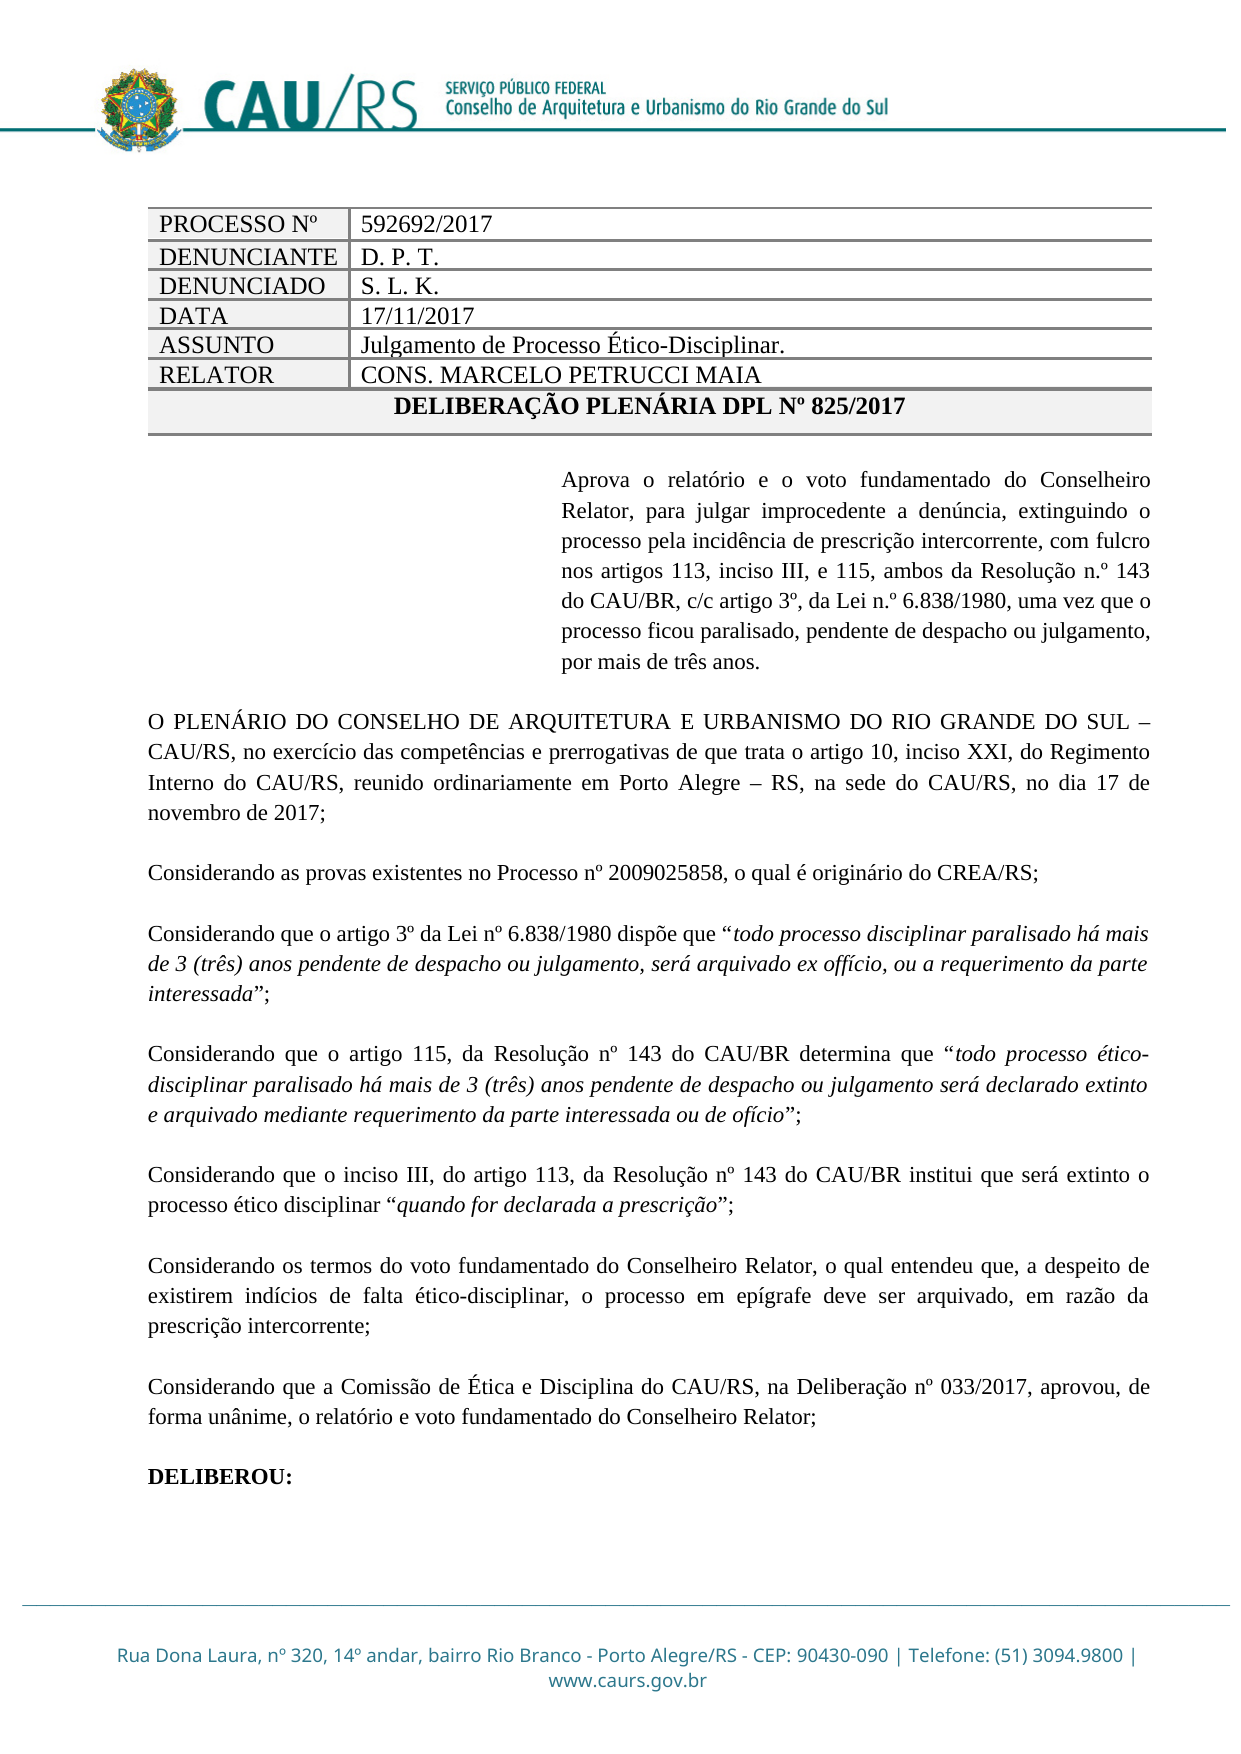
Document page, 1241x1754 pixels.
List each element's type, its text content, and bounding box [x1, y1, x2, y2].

table_cell Julgamento de Processo Ético-Disciplinar. [351, 330, 1152, 357]
picture [0, 2, 1226, 163]
table_cell DATA [148, 301, 348, 327]
text Considerando que o inciso III, do artigo 113, da Resolução nº 143 do CAU/BR institui que será extinto o processo ético disciplinar “quando for declarada a prescrição”; [148, 1161, 1152, 1218]
table_cell 17/11/2017 [351, 301, 1152, 327]
table_cell CONS. MARCELO PETRUCCI MAIA [351, 360, 1152, 386]
table_header PROCESSO Nº [148, 209, 348, 238]
text DELIBEROU: [148, 1463, 1152, 1490]
text O PLENÁRIO DO CONSELHO DE ARQUITETURA E URBANISMO DO RIO GRANDE DO SUL – CAU/RS, no exercício das competências e prerrogativas de que trata o artigo 10, inciso XXI, do Regimento Interno do CAU/RS, reunido ordinariamente em Porto Alegre – RS, na sede do CAU/RS, no dia 17 de novembro de 2017; [148, 708, 1152, 825]
text Aprova o relatório e o voto fundamentado do Conselheiro Relator, para julgar improcedente a denúncia, extinguindo o processo pela incidência de prescrição intercorrente, com fulcro nos artigos 113, inciso III, e 115, ambos da Resolução n.º 143 do CAU/BR, c/c artigo 3º, da Lei n.º 6.838/1980, uma vez que o processo ficou paralisado, pendente de despacho ou julgamento, por mais de três anos. [561, 466, 1152, 674]
text Considerando os termos do voto fundamentado do Conselheiro Relator, o qual entendeu que, a despeito de existirem indícios de falta ético-disciplinar, o processo em epígrafe deve ser arquivado, em razão da prescrição intercorrente; [148, 1252, 1152, 1339]
text Considerando que a Comissão de Ética e Disciplina do CAU/RS, na Deliberação nº 033/2017, aprovou, de forma unânime, o relatório e voto fundamentado do Conselheiro Relator; [148, 1373, 1152, 1429]
table_cell RELATOR [148, 360, 348, 386]
table_header 592692/2017 [351, 209, 1152, 238]
table_cell DELIBERAÇÃO PLENÁRIA DPL Nº 825/2017 [148, 391, 1152, 433]
text Considerando as provas existentes no Processo nº 2009025858, o qual é originário do CREA/RS; [148, 859, 1152, 886]
table_cell S. L. K. [351, 271, 1152, 298]
table_cell D. P. T. [351, 242, 1152, 268]
table_cell DENUNCIANTE [148, 242, 348, 268]
table_cell ASSUNTO [148, 330, 348, 357]
text Considerando que o artigo 3º da Lei nº 6.838/1980 dispõe que “todo processo disciplinar paralisado há mais de 3 (três) anos pendente de despacho ou julgamento, será arquivado ex offício, ou a requerimento da parte interessada”; [148, 919, 1152, 1006]
table_cell DENUNCIADO [148, 271, 348, 298]
text Considerando que o artigo 115, da Resolução nº 143 do CAU/BR determina que “todo processo ético-disciplinar paralisado há mais de 3 (três) anos pendente de despacho ou julgamento será declarado extinto e arquivado mediante requerimento da parte interessada ou de ofício”; [148, 1040, 1152, 1127]
